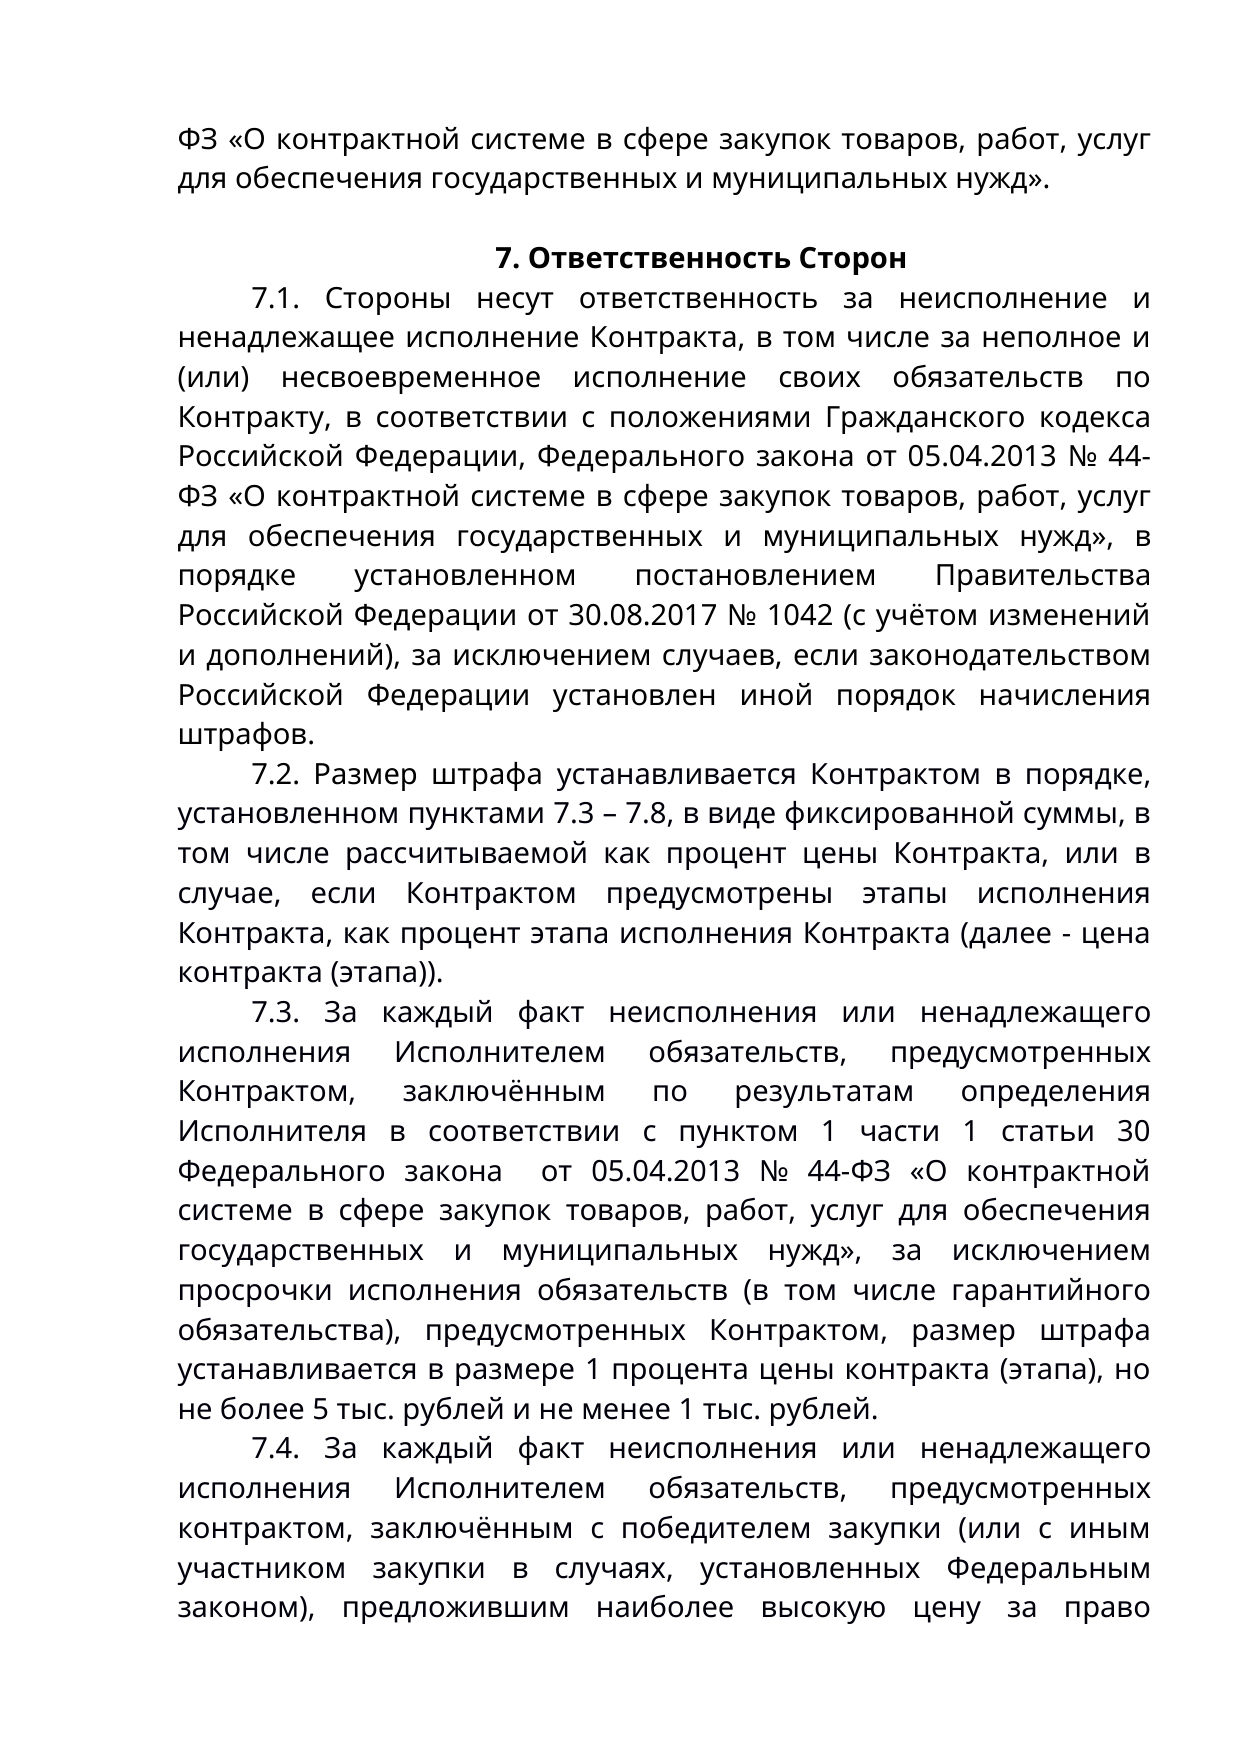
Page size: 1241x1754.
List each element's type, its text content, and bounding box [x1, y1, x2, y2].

text 7. Ответственность Сторон [177, 237, 1152, 277]
text 7.1. Стороны несут ответственность за неисполнение и ненадлежащее исполнение Контракта, в том числе за неполное и (или) несвоевременное исполнение своих обязательств по Контракту, в соответствии с положениями Гражданского кодекса Российской Федерации, Федерального закона от 05.04.2013 № 44-ФЗ «О контрактной системе в сфере закупок товаров, работ, услуг для обеспечения государственных и муниципальных нужд», в порядке установленном постановлением Правительства Российской Федерации от 30.08.2017 № 1042 (с учётом изменений и дополнений), за исключением случаев, если законодательством Российской Федерации установлен иной порядок начисления штрафов. [177, 277, 1152, 753]
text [177, 1428, 1152, 1626]
text 7.2. Размер штрафа устанавливается Контрактом в порядке, установленном пунктами 7.3 – 7.8, в виде фиксированной суммы, в том числе рассчитываемой как процент цены Контракта, или в случае, если Контрактом предусмотрены этапы исполнения Контракта, как процент этапа исполнения Контракта (далее - цена контракта (этапа)). [177, 753, 1152, 991]
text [177, 118, 1152, 197]
text 7.3. За каждый факт неисполнения или ненадлежащего исполнения Исполнителем обязательств, предусмотренных Контрактом, заключённым по результатам определения Исполнителя в соответствии с пунктом 1 части 1 статьи 30 Федерального закона от 05.04.2013 № 44-ФЗ «О контрактной системе в сфере закупок товаров, работ, услуг для обеспечения государственных и муниципальных нужд», за исключением просрочки исполнения обязательств (в том числе гарантийного обязательства), предусмотренных Контрактом, размер штрафа устанавливается в размере 1 процента цены контракта (этапа), но не более 5 тыс. рублей и не менее 1 тыс. рублей. [177, 991, 1152, 1428]
